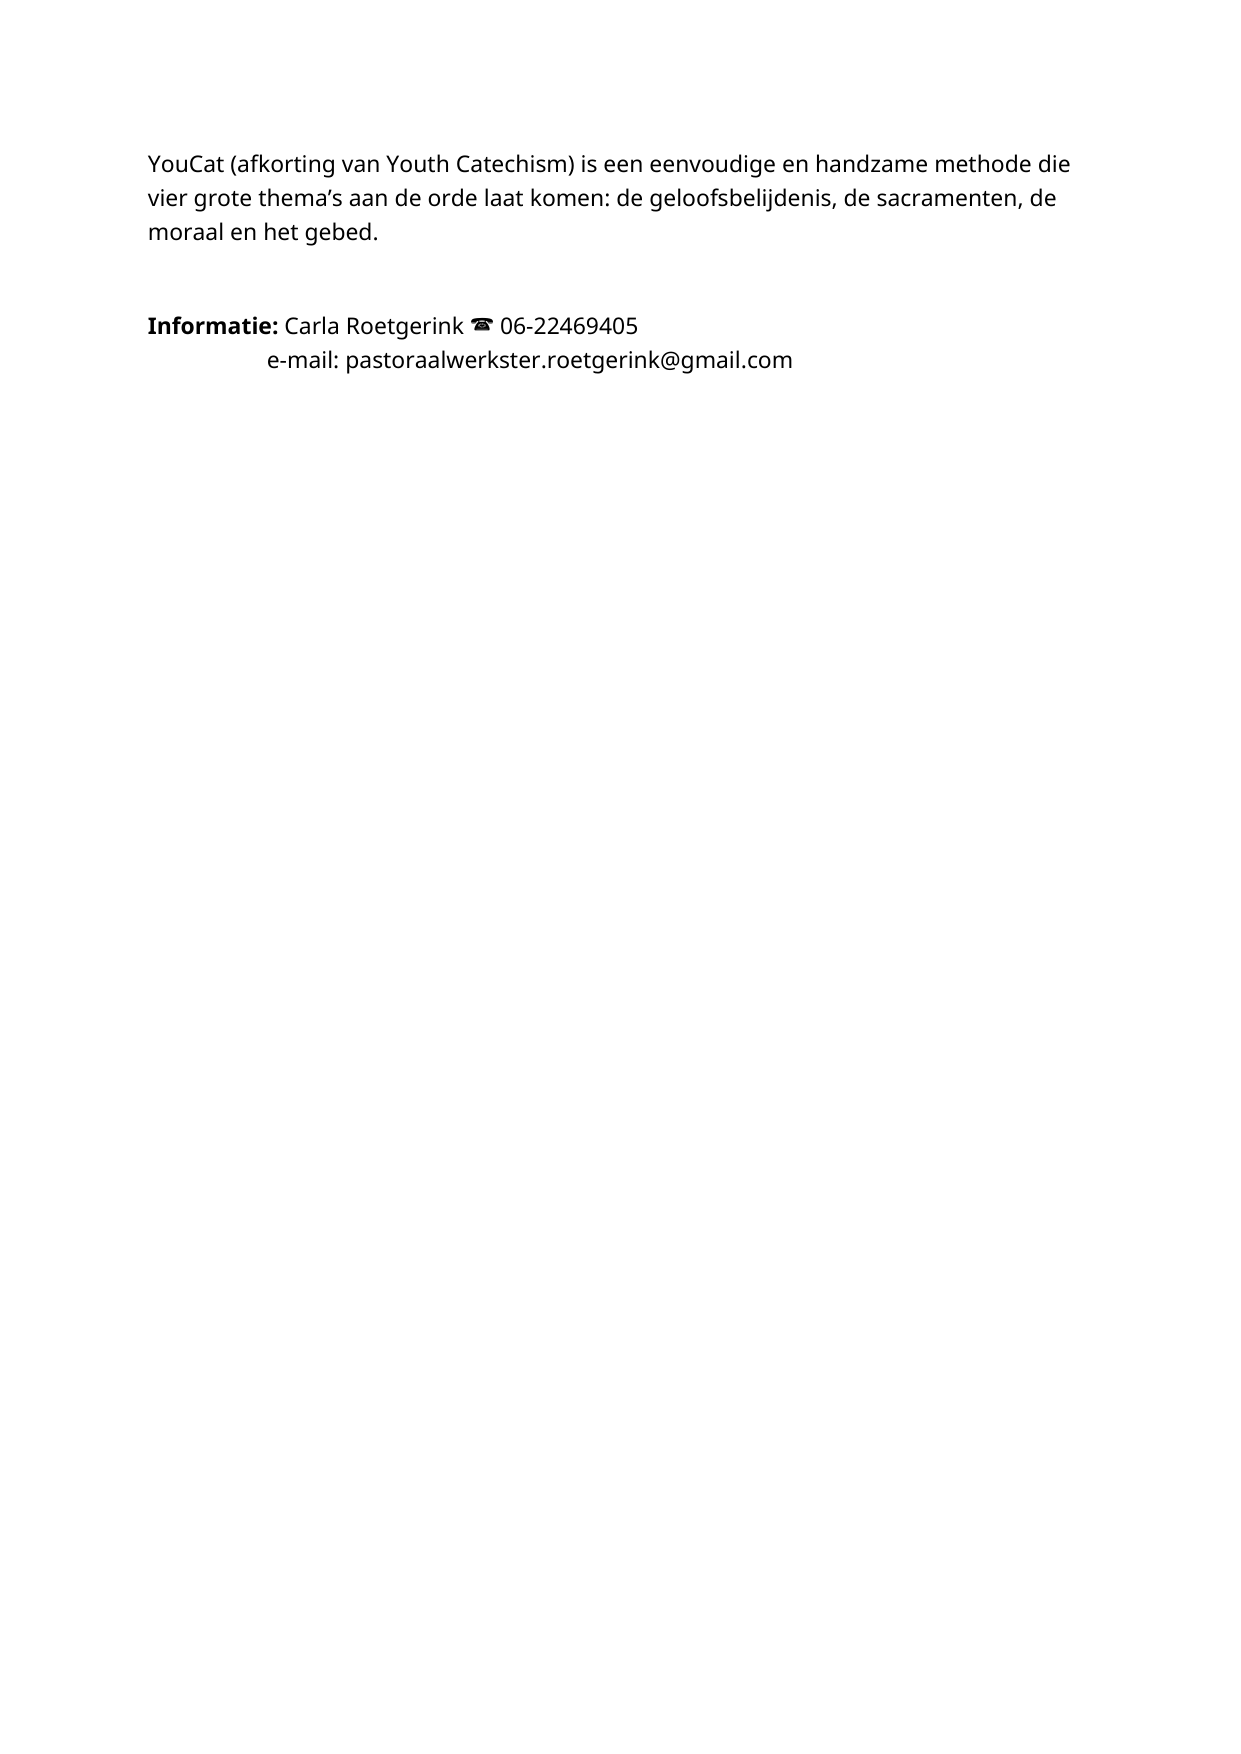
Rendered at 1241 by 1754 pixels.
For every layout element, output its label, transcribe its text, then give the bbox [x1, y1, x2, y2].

text YouCat (afkorting van Youth Catechism) is een eenvoudige en handzame methode die vier grote thema’s aan de orde laat komen: de geloofsbelijdenis, de sacramenten, de moraal en het gebed. [148, 148, 1093, 248]
text Informatie: Carla Roetgerink 06-22469405 [148, 310, 1093, 341]
text e-mail: pastoraalwerkster.roetgerink@gmail.com [148, 344, 1093, 376]
